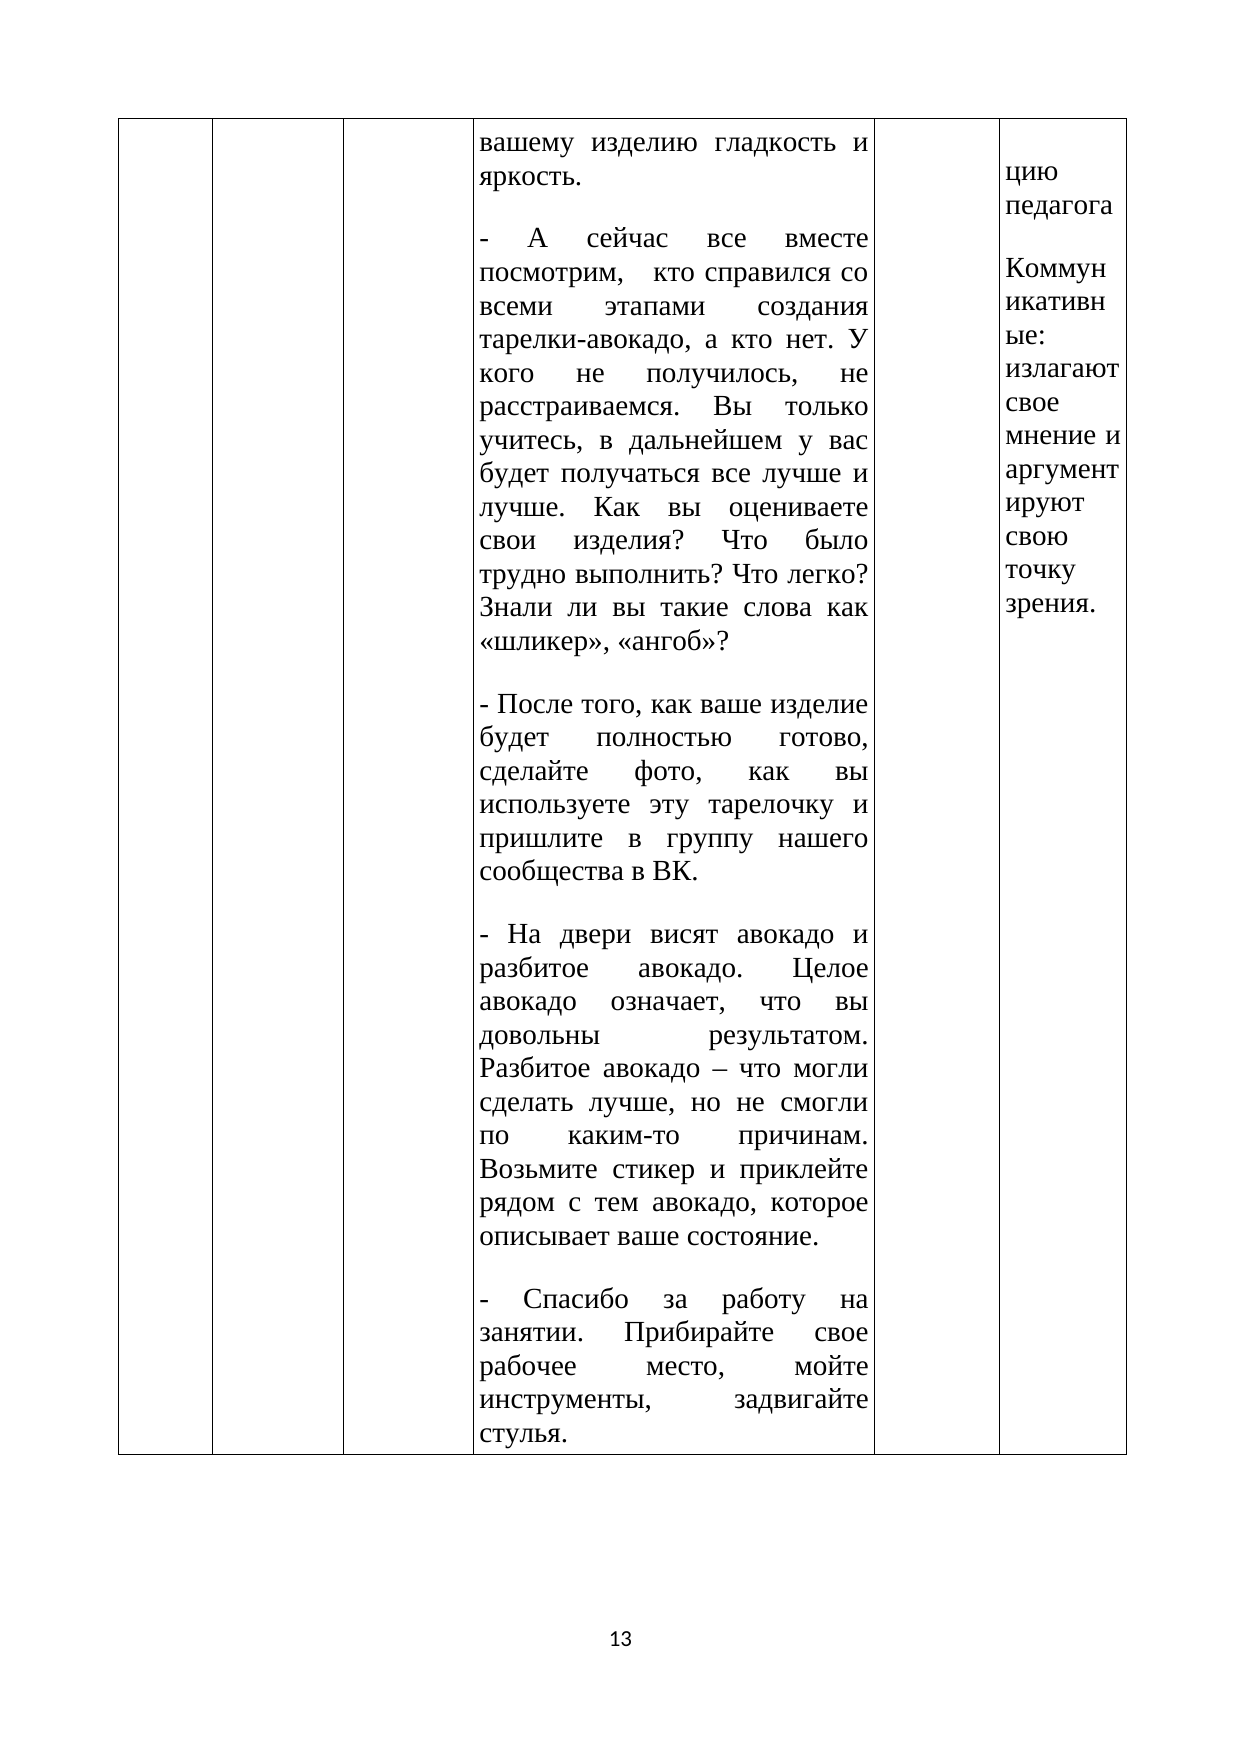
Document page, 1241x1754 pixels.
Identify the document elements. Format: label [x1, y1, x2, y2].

table_cell [213, 119, 343, 1454]
table_cell [119, 119, 212, 1454]
table_cell [474, 119, 874, 1454]
table_cell [344, 119, 473, 1454]
table_cell [875, 119, 999, 1454]
table_cell [1000, 119, 1126, 1454]
